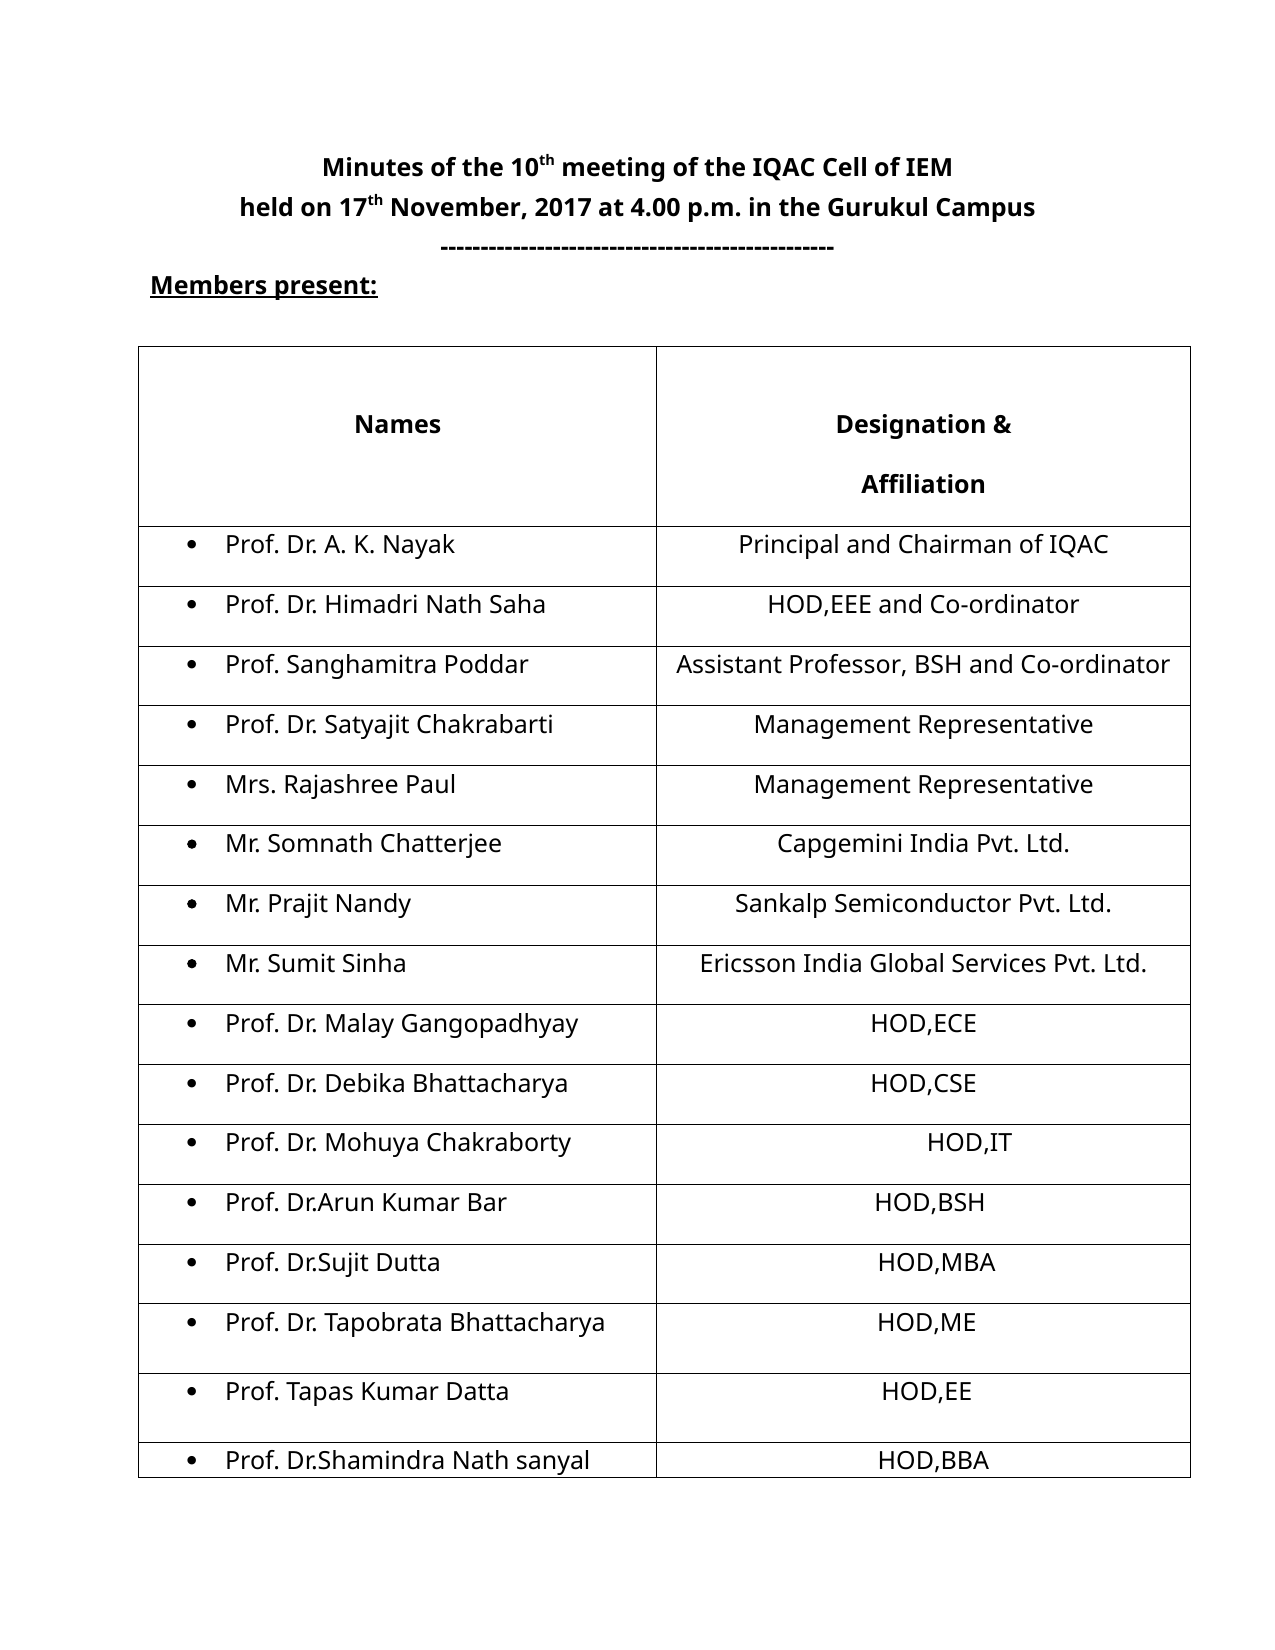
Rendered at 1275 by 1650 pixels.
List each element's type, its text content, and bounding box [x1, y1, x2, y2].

table_cell Principal and Chairman of IQAC [657, 527, 1190, 586]
table_cell Prof. Sanghamitra Poddar [139, 647, 656, 705]
table_cell Prof. Dr. Satyajit Chakrabarti [139, 706, 656, 765]
table_cell Assistant Professor, BSH and Co-ordinator [657, 647, 1190, 705]
table_cell Prof. Dr. Tapobrata Bhattacharya [139, 1304, 656, 1372]
table_cell Mr. Somnath Chatterjee [139, 826, 656, 885]
table_cell Capgemini India Pvt. Ltd. [657, 826, 1190, 885]
table_cell HOD,EE [657, 1374, 1190, 1442]
table_cell HOD,CSE [657, 1065, 1190, 1124]
table_cell Prof. Dr. Mohuya Chakraborty [139, 1125, 656, 1184]
table_cell HOD,BSH [657, 1185, 1190, 1243]
table_cell HOD,ECE [657, 1005, 1190, 1064]
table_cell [139, 1443, 656, 1477]
table_cell Management Representative [657, 706, 1190, 765]
table_header Names [139, 347, 656, 526]
table_cell Mr. Prajit Nandy [139, 886, 656, 944]
text Minutes of the 10th meeting of the IQAC Cell of IEM [150, 150, 1125, 184]
text ------------------------------------------------- [150, 228, 1125, 262]
table_cell HOD,IT [657, 1125, 1190, 1184]
table_cell Prof. Dr. Himadri Nath Saha [139, 587, 656, 646]
table_cell Mr. Sumit Sinha [139, 946, 656, 1004]
table_cell Ericsson India Global Services Pvt. Ltd. [657, 946, 1190, 1004]
table_cell HOD,MBA [657, 1245, 1190, 1303]
text Members present: [150, 267, 1125, 302]
table_cell Prof. Dr. Malay Gangopadhyay [139, 1005, 656, 1064]
table_cell Prof. Dr. Debika Bhattacharya [139, 1065, 656, 1124]
table_cell Prof. Dr.Arun Kumar Bar [139, 1185, 656, 1243]
table_cell Prof. Dr. A. K. Nayak [139, 527, 656, 586]
table_cell HOD,EEE and Co-ordinator [657, 587, 1190, 646]
table_cell HOD,ME [657, 1304, 1190, 1372]
text held on 17th November, 2017 at 4.00 p.m. in the Gurukul Campus [150, 189, 1125, 223]
table_cell HOD,BBA [657, 1443, 1190, 1477]
table_cell Mrs. Rajashree Paul [139, 766, 656, 825]
table_cell Prof. Tapas Kumar Datta [139, 1374, 656, 1442]
table_header Designation & Affiliation [657, 347, 1190, 526]
table_cell Sankalp Semiconductor Pvt. Ltd. [657, 886, 1190, 944]
table_cell Prof. Dr.Sujit Dutta [139, 1245, 656, 1303]
table_cell Management Representative [657, 766, 1190, 825]
